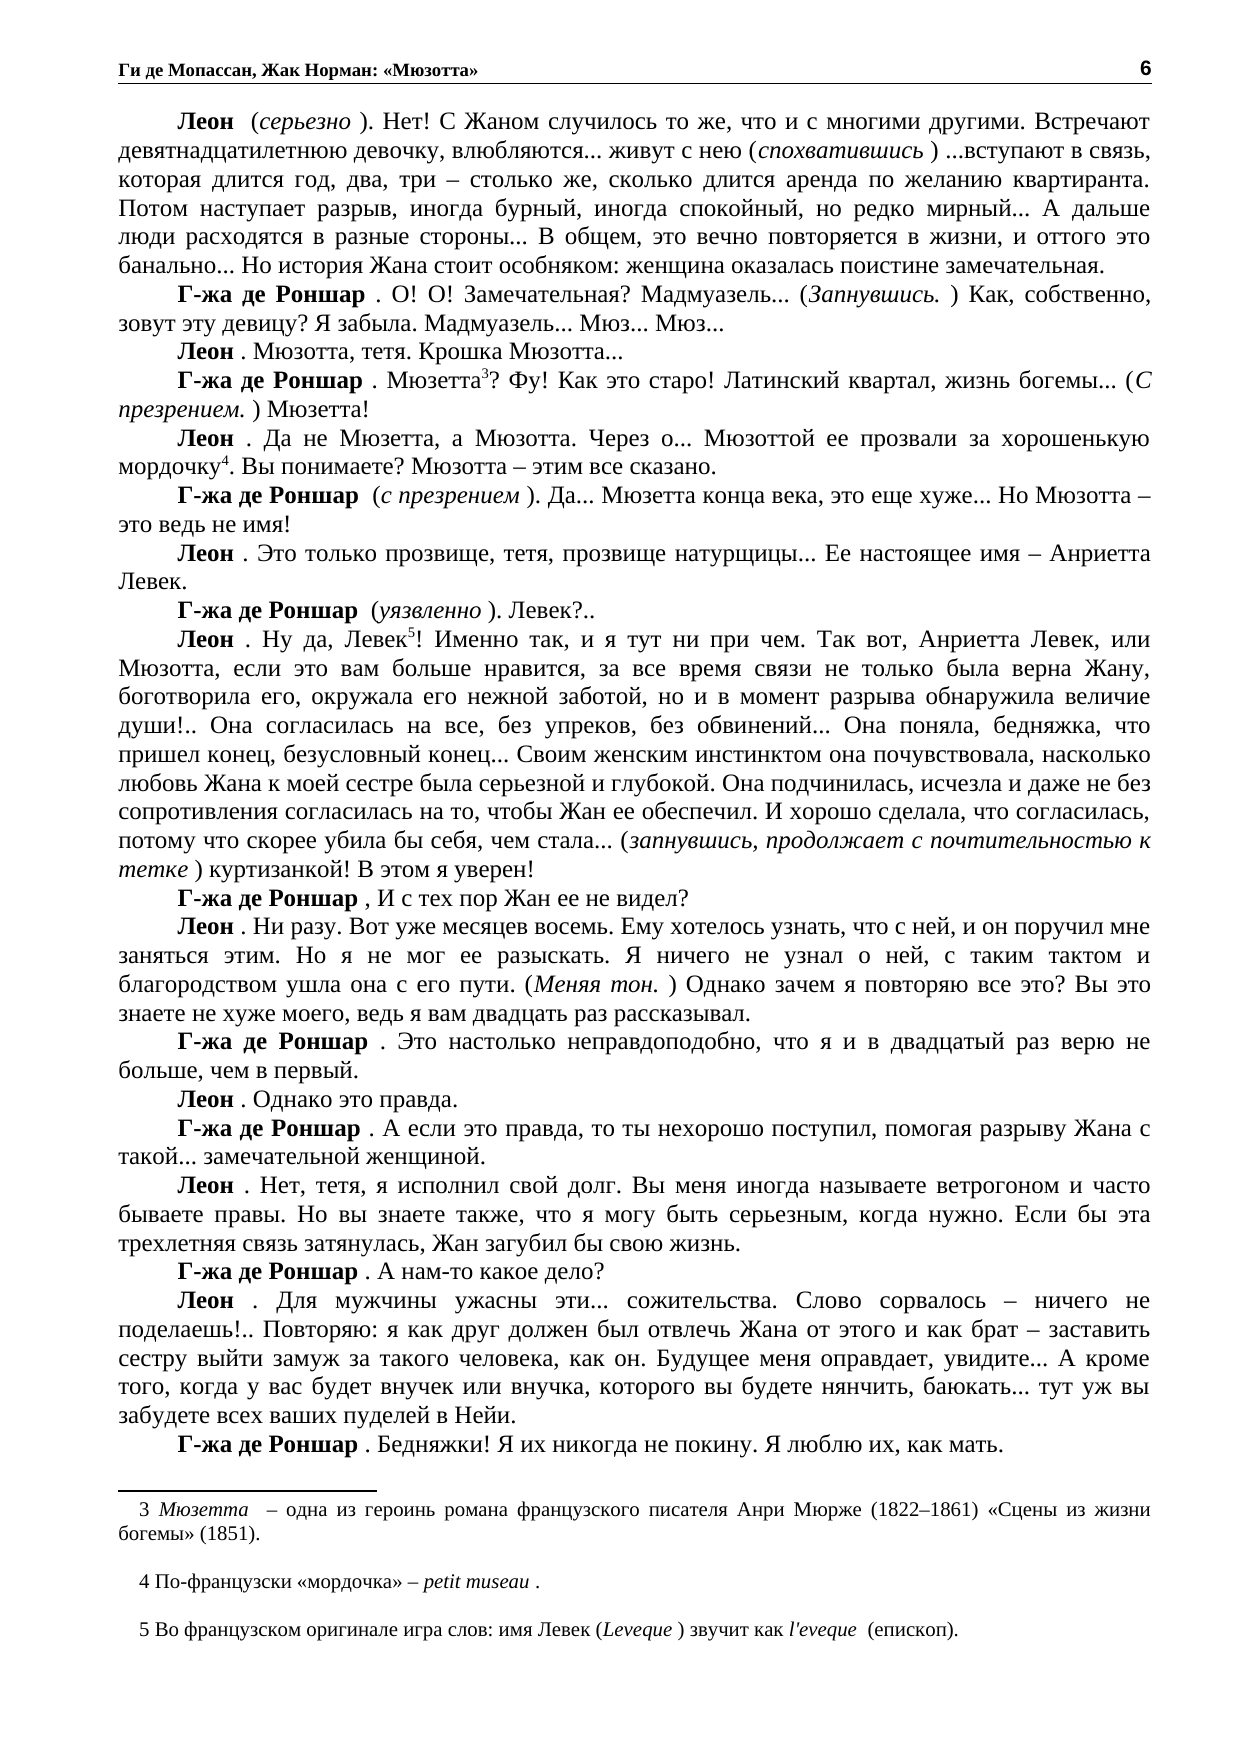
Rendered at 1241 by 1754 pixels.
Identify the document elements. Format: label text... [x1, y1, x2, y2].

text Леон . Ну да, Левек! Именно так, и я тут ни при чем. Так вот, Анриетта Левек, или Мюзотта, если это вам больше нравится, за все время связи не только была верна Жану, боготворила его, окружала его нежной заботой, но и в момент разрыва обнаружила величие души!.. Она согласилась на все, без упреков, без обвинений... Она поняла, бедняжка, что пришел конец, безусловный конец... Своим женским инстинктом она почувствовала, насколько любовь Жана к моей сестре была серьезной и глубокой. Она подчинилась, исчезла и даже не без сопротивления согласилась на то, чтобы Жан ее обеспечил. И хорошо сделала, что согласилась, потому что скорее убила бы себя, чем стала... (запнувшись, продолжает с почтительностью к тетке ) куртизанкой! В этом я уверен! [118, 624, 1152, 883]
text Г-жа де Роншар . А если это правда, то ты нехорошо поступил, помогая разрыву Жана с такой... замечательной женщиной. [118, 1113, 1152, 1170]
text Г-жа де Роншар . А нам-то какое дело? [118, 1256, 1152, 1285]
text Г-жа де Роншар . Это настолько неправдоподобно, что я и в двадцатый раз верю не больше, чем в первый. [118, 1026, 1152, 1084]
text Г-жа де Роншар . Бедняжки! Я их никогда не покину. Я люблю их, как мать. [118, 1429, 1152, 1458]
text Г-жа де Роншар . Мюзетта? Фу! Как это старо! Латинский квартал, жизнь богемы... (С презрением. ) Мюзетта! [118, 365, 1152, 423]
text Г-жа де Роншар . О! О! Замечательная? Мадмуазель... (Запнувшись. ) Как, собственно, зовут эту девицу? Я забыла. Мадмуазель... Мюз... Мюз... [118, 279, 1152, 336]
text Леон . Это только прозвище, тетя, прозвище натурщицы... Ее настоящее имя – Анриетта Левек. [118, 538, 1152, 595]
text Леон . Нет, тетя, я исполнил свой долг. Вы меня иногда называете ветрогоном и часто бываете правы. Но вы знаете также, что я могу быть серьезным, когда нужно. Если бы эта трехлетняя связь затянулась, Жан загубил бы свою жизнь. [118, 1170, 1152, 1256]
text Леон . Мюзотта, тетя. Крошка Мюзотта... [118, 336, 1152, 365]
text Г-жа де Роншар (с презрением ). Да... Мюзетта конца века, это еще хуже... Но Мюзотта – это ведь не имя! [118, 480, 1152, 538]
text Г-жа де Роншар (уязвленно ). Левек?.. [118, 595, 1152, 624]
text Леон . Ни разу. Вот уже месяцев восемь. Ему хотелось узнать, что с ней, и он поручил мне заняться этим. Но я не мог ее разыскать. Я ничего не узнал о ней, с таким тактом и благородством ушла она с его пути. (Меняя тон. ) Однако зачем я повторяю все это? Вы это знаете не хуже моего, ведь я вам двадцать раз рассказывал. [118, 911, 1152, 1026]
text Леон . Однако это правда. [118, 1084, 1152, 1113]
text Леон (серьезно ). Нет! С Жаном случилось то же, что и с многими другими. Встречают девятнадцатилетнюю девочку, влюбляются... живут с нею (спохватившись ) ...вступают в связь, которая длится год, два, три – столько же, сколько длится аренда по желанию квартиранта. Потом наступает разрыв, иногда бурный, иногда спокойный, но редко мирный... А дальше люди расходятся в разные стороны... В общем, это вечно повторяется в жизни, и оттого это банально... Но история Жана стоит особняком: женщина оказалась поистине замечательная. [118, 106, 1152, 279]
text Леон . Да не Мюзетта, а Мюзотта. Через о... Мюзоттой ее прозвали за хорошенькую мордочку. Вы понимаете? Мюзотта – этим все сказано. [118, 423, 1152, 480]
text Г-жа де Роншар , И с тех пор Жан ее не видел? [118, 883, 1152, 911]
text Леон . Для мужчины ужасны эти... сожительства. Слово сорвалось – ничего не поделаешь!.. Повторяю: я как друг должен был отвлечь Жана от этого и как брат – заставить сестру выйти замуж за такого человека, как он. Будущее меня оправдает, увидите... А кроме того, когда у вас будет внучек или внучка, которого вы будете нянчить, баюкать... тут уж вы забудете всех ваших пуделей в Нейи. [118, 1285, 1152, 1429]
